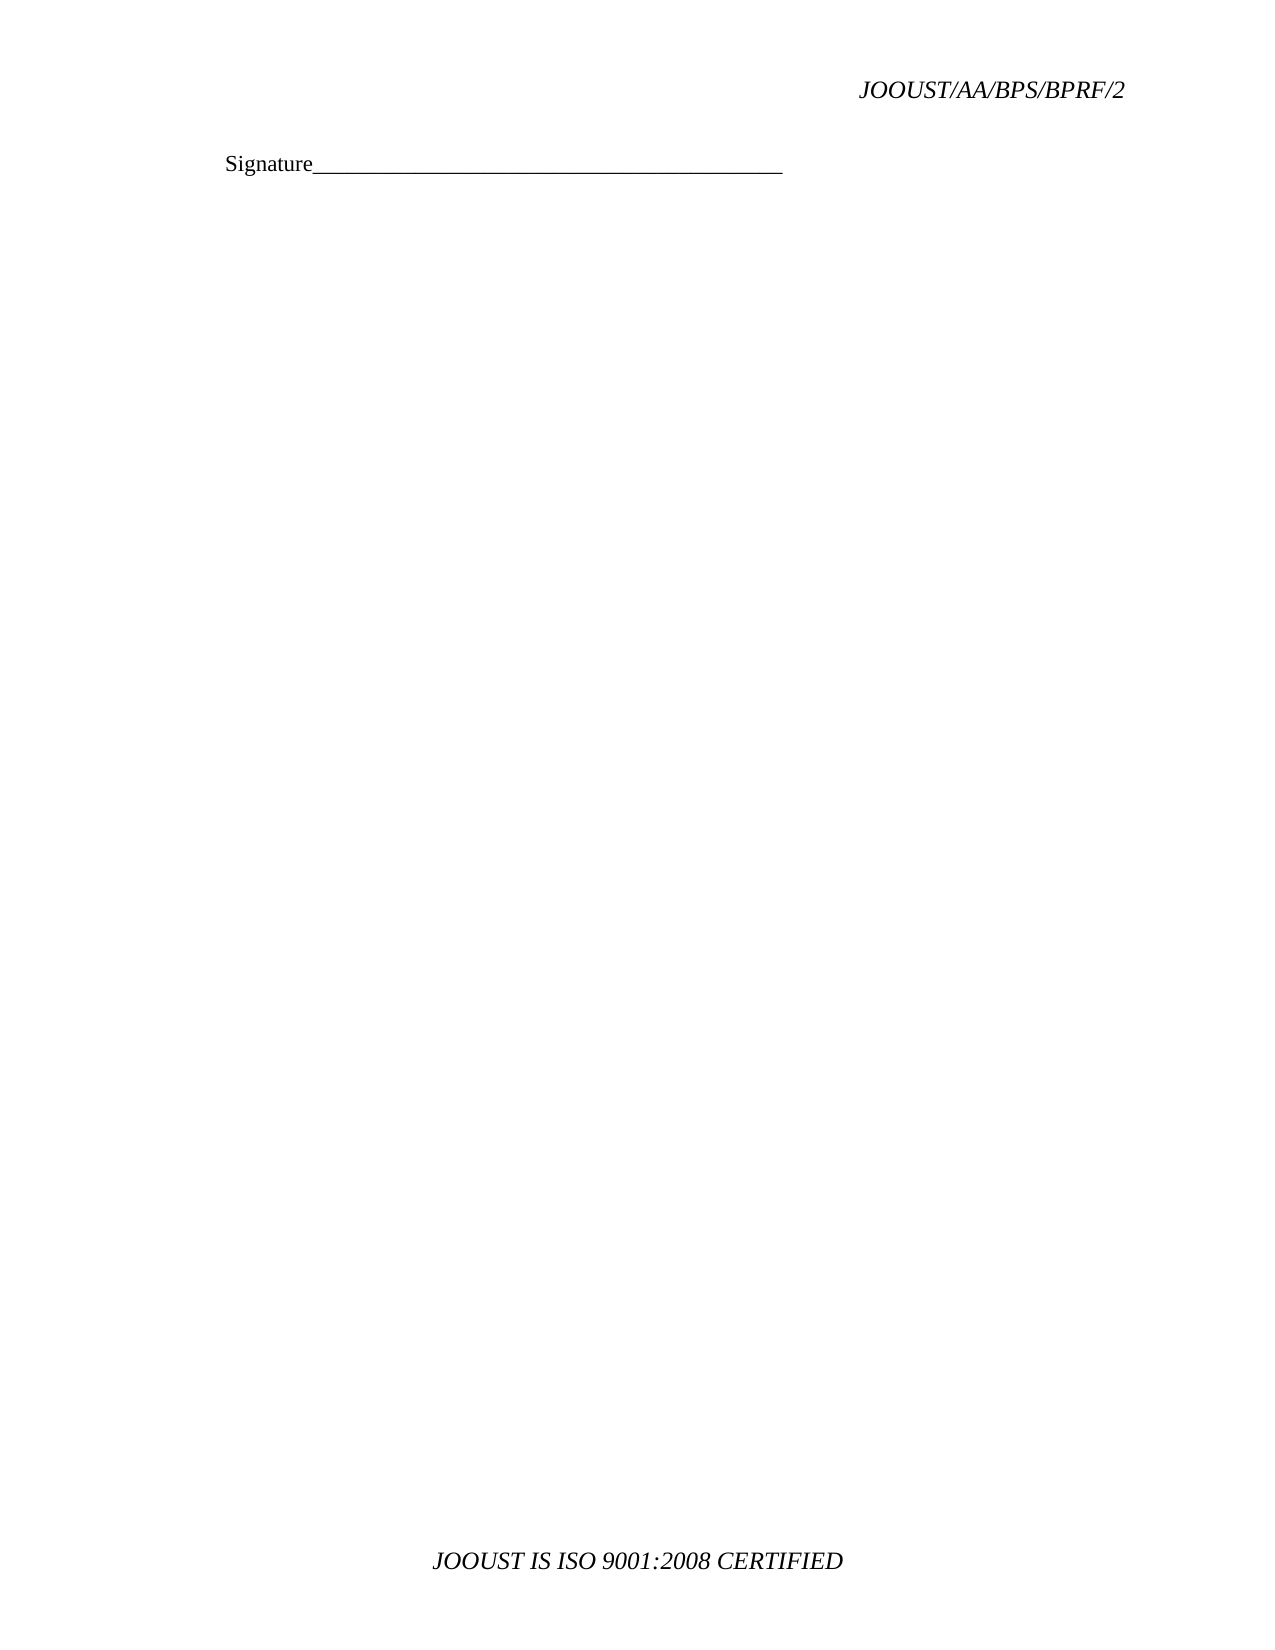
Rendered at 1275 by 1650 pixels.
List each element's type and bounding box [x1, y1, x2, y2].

list [225, 150, 1125, 176]
